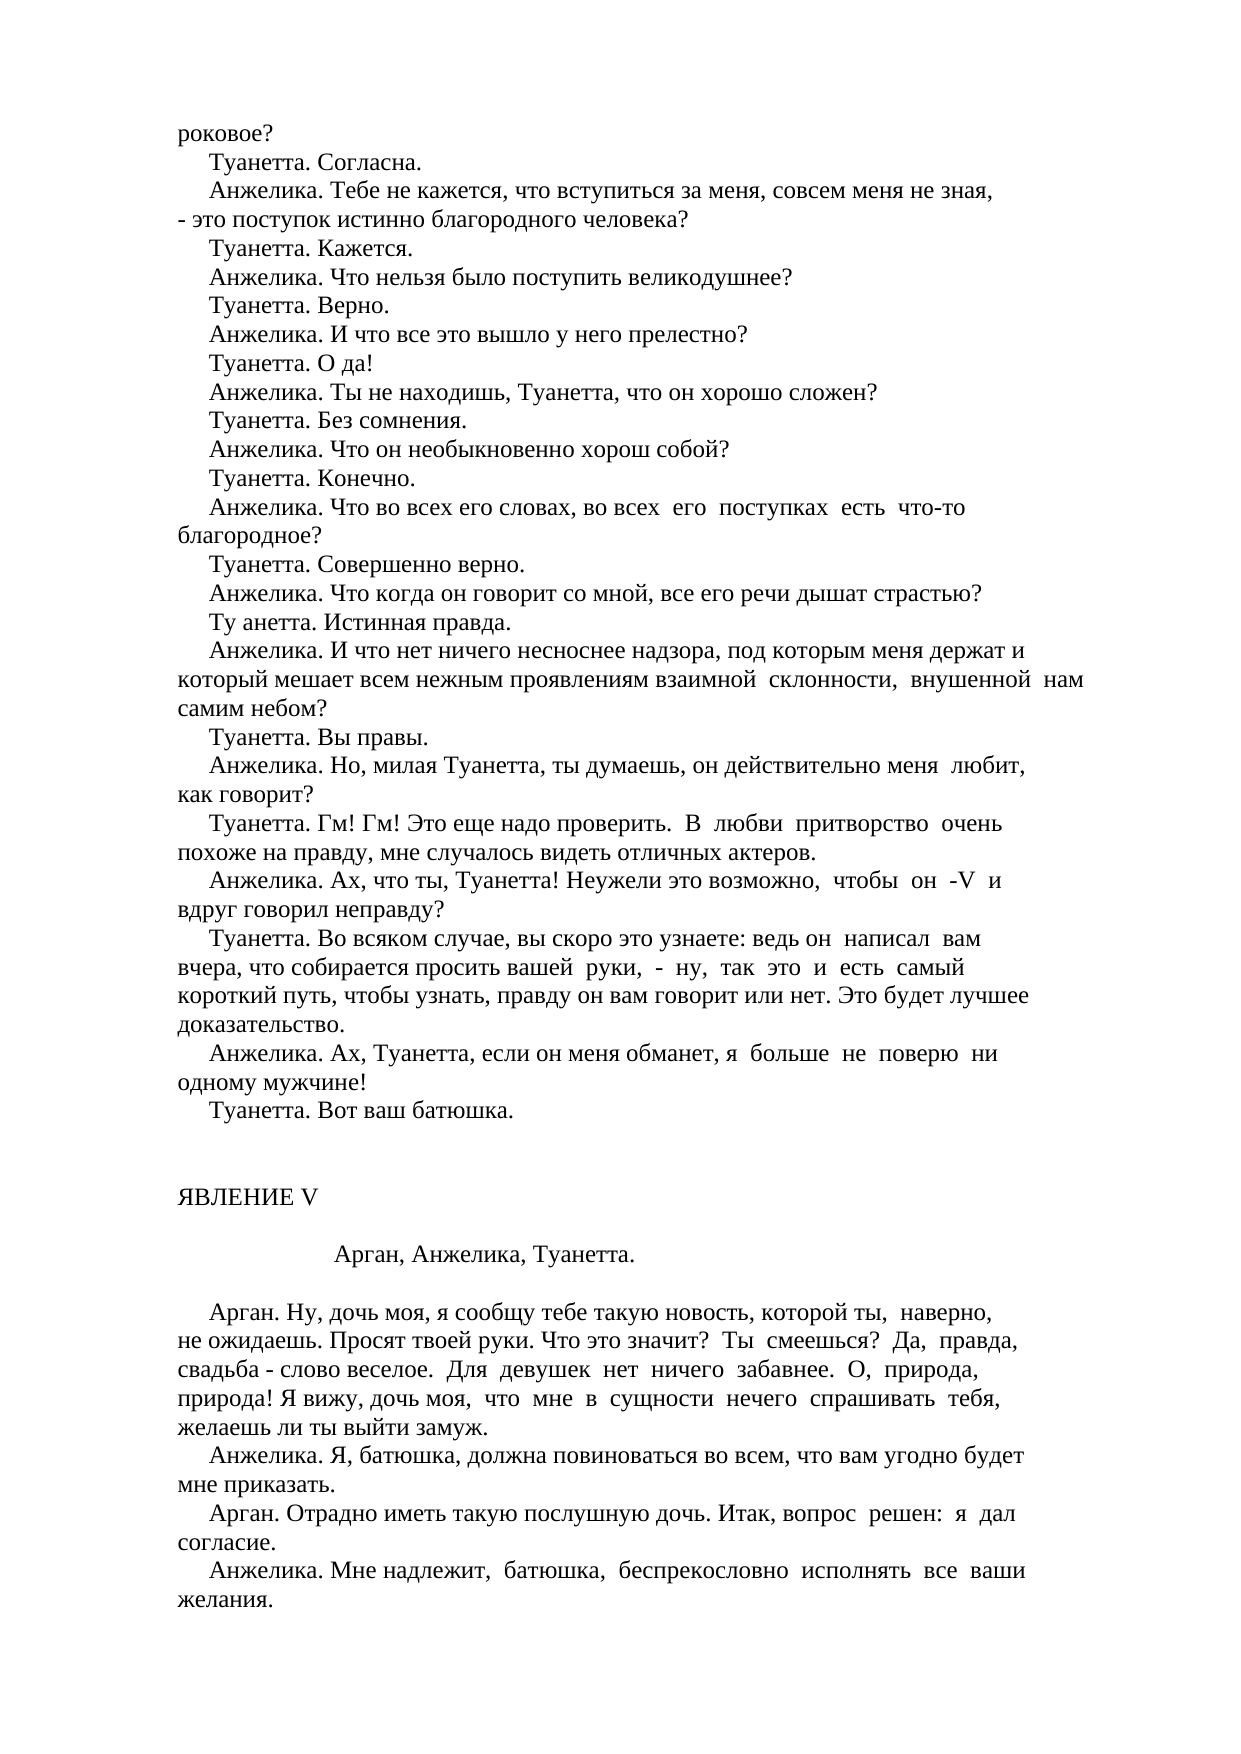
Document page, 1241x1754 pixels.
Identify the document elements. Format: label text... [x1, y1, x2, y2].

text согласие. [177, 1527, 1152, 1556]
text Ту анетта. Истинная правда. [177, 607, 1152, 636]
text Арган. Ну, дочь моя, я сообщу тебе такую новость, которой ты, наверно, [177, 1297, 1152, 1326]
text короткий путь, чтобы узнать, правду он вам говорит или нет. Это будет лучшее [177, 981, 1152, 1009]
text как говорит? [177, 779, 1152, 808]
text Анжелика. Что когда он говорит со мной, все его речи дышат страстью? [177, 578, 1152, 607]
text самим небом? [177, 693, 1152, 722]
text Анжелика. Мне надлежит, батюшка, беспрекословно исполнять все ваши [177, 1556, 1152, 1584]
text Туанетта. Согласна. [177, 147, 1152, 176]
text Туанетта. О да! [177, 348, 1152, 377]
text доказательство. [177, 1009, 1152, 1038]
text природа! Я вижу, дочь моя, что мне в сущности нечего спрашивать тебя, [177, 1383, 1152, 1412]
text свадьба - слово веселое. Для девушек нет ничего забавнее. О, природа, [177, 1354, 1152, 1383]
text роковое? [177, 118, 1152, 147]
text вчера, что собирается просить вашей руки, - ну, так это и есть самый [177, 952, 1152, 981]
text Анжелика. Но, милая Туанетта, ты думаешь, он действительно меня любит, [177, 751, 1152, 779]
text Туанетта. Вы правы. [177, 722, 1152, 751]
text не ожидаешь. Просят твоей руки. Что это значит? Ты смеешься? Да, правда, [177, 1326, 1152, 1354]
text Туанетта. Конечно. [177, 463, 1152, 492]
text Анжелика. Ах, что ты, Туанетта! Неужели это возможно, чтобы он -V и [177, 866, 1152, 894]
text Анжелика. Я, батюшка, должна повиноваться во всем, что вам угодно будет [177, 1441, 1152, 1469]
text Анжелика. И что нет ничего несноснее надзора, под которым меня держат и [177, 636, 1152, 664]
text Анжелика. Ты не находишь, Туанетта, что он хорошо сложен? [177, 377, 1152, 406]
text Анжелика. Тебе не кажется, что вступиться за меня, совсем меня не зная, [177, 176, 1152, 204]
text благородное? [177, 521, 1152, 549]
text ЯВЛЕНИЕ V [177, 1182, 1152, 1211]
text Туанетта. Гм! Гм! Это еще надо проверить. В любви притворство очень [177, 808, 1152, 837]
text мне приказать. [177, 1469, 1152, 1498]
text Туанетта. Вот ваш батюшка. [177, 1096, 1152, 1124]
text Туанетта. Совершенно верно. [177, 549, 1152, 578]
text Туанетта. Кажется. [177, 233, 1152, 262]
text Туанетта. Во всяком случае, вы скоро это узнаете: ведь он написал вам [177, 923, 1152, 952]
text Туанетта. Верно. [177, 291, 1152, 319]
text желаешь ли ты выйти замуж. [177, 1412, 1152, 1441]
text похоже на правду, мне случалось видеть отличных актеров. [177, 837, 1152, 866]
text Анжелика. Что нельзя было поступить великодушнее? [177, 262, 1152, 291]
text Арган, Анжелика, Туанетта. [177, 1239, 1152, 1268]
text который мешает всем нежным проявлениям взаимной склонности, внушенной нам [177, 664, 1152, 693]
text одному мужчине! [177, 1067, 1152, 1096]
text - это поступок истинно благородного человека? [177, 204, 1152, 233]
text Анжелика. И что все это вышло у него прелестно? [177, 319, 1152, 348]
text Туанетта. Без сомнения. [177, 406, 1152, 434]
text вдруг говорил неправду? [177, 894, 1152, 923]
text Арган. Отрадно иметь такую послушную дочь. Итак, вопрос решен: я дал [177, 1498, 1152, 1527]
text желания. [177, 1584, 1152, 1613]
text Анжелика. Что во всех его словах, во всех его поступках есть что-то [177, 492, 1152, 521]
text Анжелика. Что он необыкновенно хорош собой? [177, 434, 1152, 463]
text Анжелика. Ах, Туанетта, если он меня обманет, я больше не поверю ни [177, 1038, 1152, 1067]
